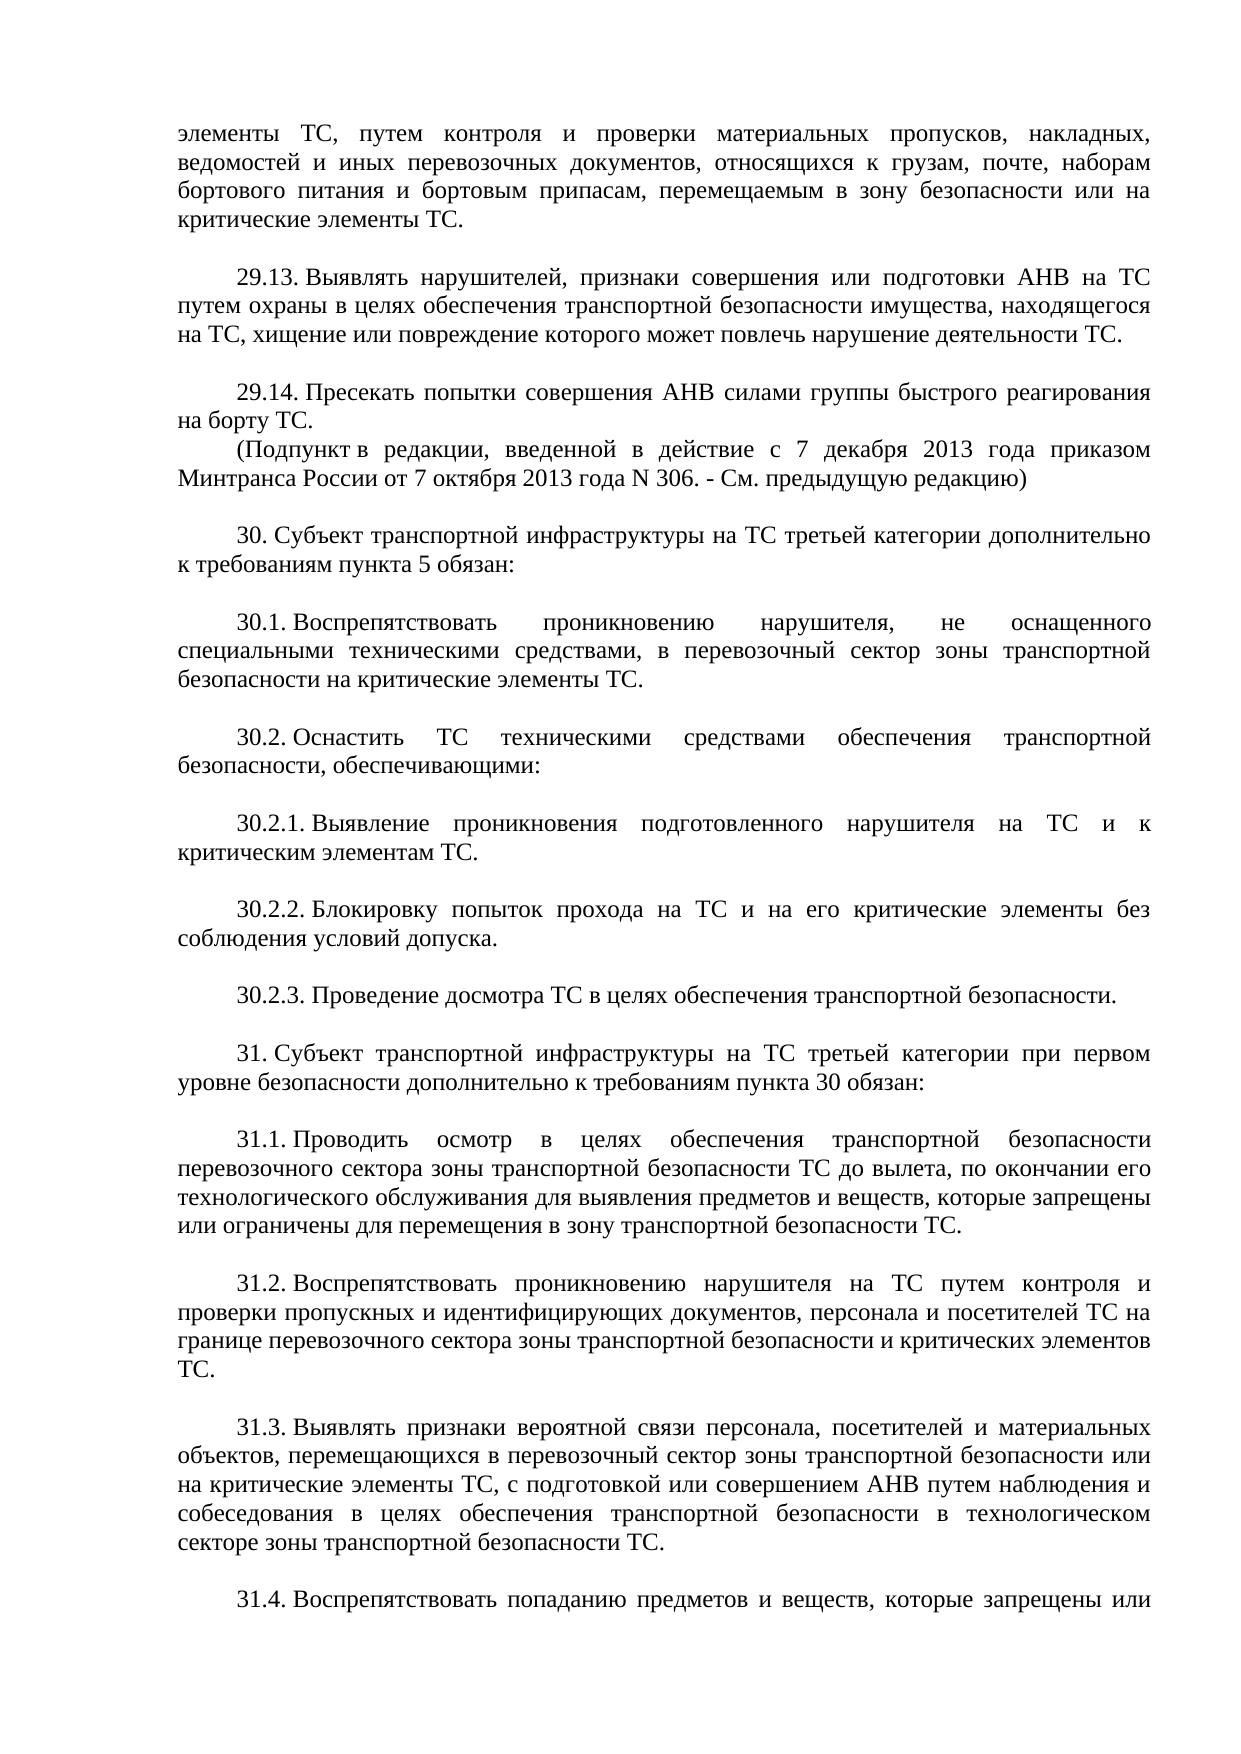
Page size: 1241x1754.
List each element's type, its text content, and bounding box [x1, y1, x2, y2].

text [177, 118, 1152, 233]
text 29.14. Пресекать попытки совершения АНВ силами группы быстрого реагирования на борту ТС. [177, 377, 1152, 434]
text 30.1. Воспрепятствовать проникновению нарушителя, не оснащенного специальными техническими средствами, в перевозочный сектор зоны транспортной безопасности на критические элементы ТС. [177, 607, 1152, 693]
text 30.2.2. Блокировку попыток прохода на ТС и на его критические элементы без соблюдения условий допуска. [177, 894, 1152, 952]
text (Подпункт в редакции, введенной в действие с 7 декабря 2013 года приказом Минтранса России от 7 октября 2013 года N 306. - См. предыдущую редакцию) [177, 434, 1152, 492]
text 30.2.3. Проведение досмотра ТС в целях обеспечения транспортной безопасности. [177, 981, 1152, 1009]
text 31.1. Проводить осмотр в целях обеспечения транспортной безопасности перевозочного сектора зоны транспортной безопасности ТС до вылета, по окончании его технологического обслуживания для выявления предметов и веществ, которые запрещены или ограничены для перемещения в зону транспортной безопасности ТС. [177, 1124, 1152, 1239]
text 30. Субъект транспортной инфраструктуры на ТС третьей категории дополнительно к требованиям пункта 5 обязан: [177, 521, 1152, 578]
text 31. Субъект транспортной инфраструктуры на ТС третьей категории при первом уровне безопасности дополнительно к требованиям пункта 30 обязан: [177, 1038, 1152, 1096]
text 31.2. Воспрепятствовать проникновению нарушителя на ТС путем контроля и проверки пропускных и идентифицирующих документов, персонала и посетителей ТС на границе перевозочного сектора зоны транспортной безопасности и критических элементов ТС. [177, 1268, 1152, 1383]
text 29.13. Выявлять нарушителей, признаки совершения или подготовки АНВ на ТС путем охраны в целях обеспечения транспортной безопасности имущества, находящегося на ТС, хищение или повреждение которого может повлечь нарушение деятельности ТС. [177, 262, 1152, 348]
text 31.3. Выявлять признаки вероятной связи персонала, посетителей и материальных объектов, перемещающихся в перевозочный сектор зоны транспортной безопасности или на критические элементы ТС, с подготовкой или совершением АНВ путем наблюдения и собеседования в целях обеспечения транспортной безопасности в технологическом секторе зоны транспортной безопасности ТС. [177, 1412, 1152, 1556]
text 30.2.1. Выявление проникновения подготовленного нарушителя на ТС и к критическим элементам ТС. [177, 808, 1152, 866]
text 30.2. Оснастить ТС техническими средствами обеспечения транспортной безопасности, обеспечивающими: [177, 722, 1152, 779]
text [177, 1584, 1152, 1613]
